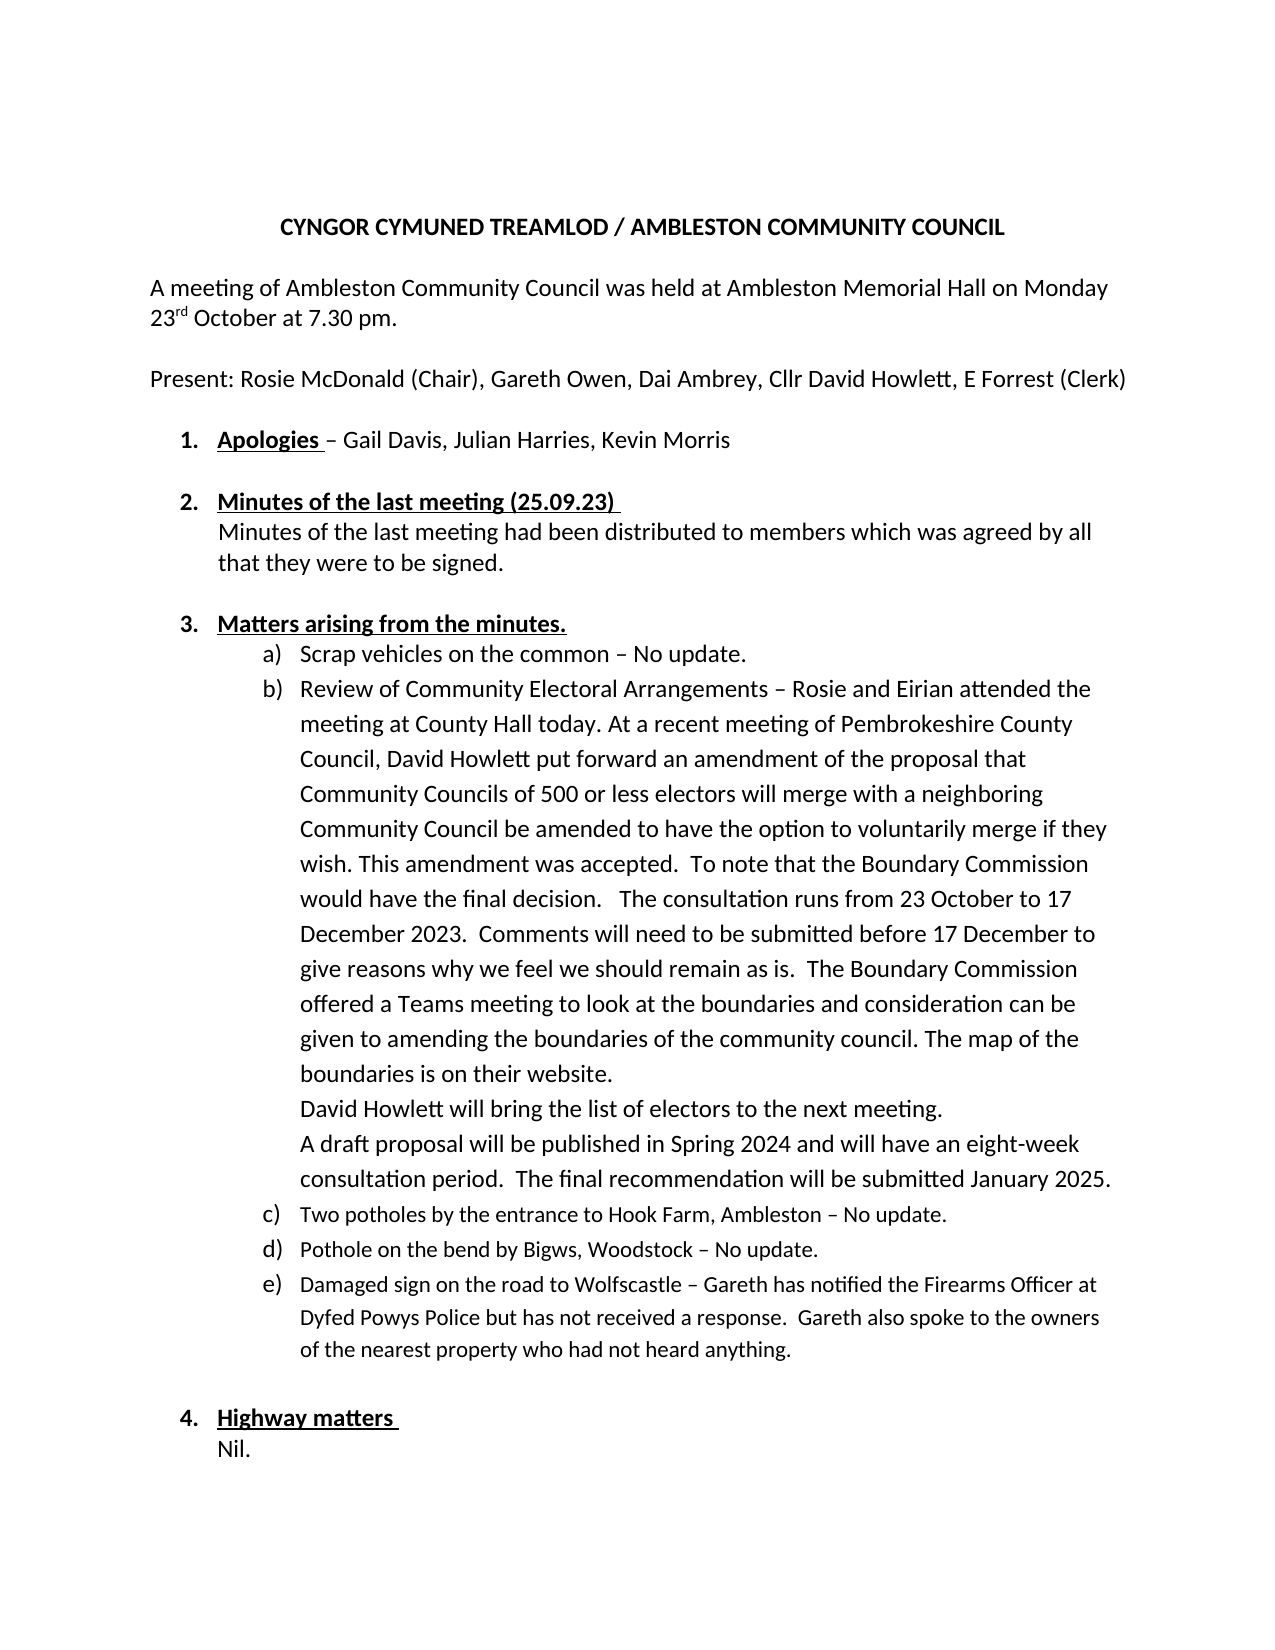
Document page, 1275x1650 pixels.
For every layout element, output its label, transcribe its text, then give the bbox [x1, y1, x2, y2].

list Review of Community Electoral Arrangements – Rosie and Eirian attended the meeting at County Hall today. At a recent meeting of Pembrokeshire County Council, David Howlett put forward an amendment of the proposal that Community Councils of 500 or less electors will merge with a neighboring Community Council be amended to have the option to voluntarily merge if they wish. This amendment was accepted. To note that the Boundary Commission would have the final decision. The consultation runs from 23 October to 17 December 2023. Comments will need to be submitted before 17 December to give reasons why we feel we should remain as is. The Boundary Commission offered a Teams meeting to look at the boundaries and consideration can be given to amending the boundaries of the community council. The map of the boundaries is on their website. [262, 673, 1125, 1089]
list Nil. [217, 1433, 1125, 1463]
text Minutes of the last meeting had been distributed to members which was agreed by all [150, 516, 1144, 547]
list Highway matters [179, 1402, 1125, 1433]
list Pothole on the bend by Bigws, Woodstock – No update. [262, 1233, 1125, 1264]
list Damaged sign on the road to Wolfscastle – Gareth has notified the Firearms Officer at Dyfed Powys Police but has not received a response. Gareth also spoke to the owners of the nearest property who had not heard anything. [262, 1268, 1125, 1363]
text CYNGOR CYMUNED TREAMLOD / AMBLESTON COMMUNITY COUNCIL [150, 211, 1125, 242]
list Apologies – Gail Davis, Julian Harries, Kevin Morris [179, 425, 1144, 455]
list Minutes of the last meeting (25.09.23) [179, 486, 1144, 516]
text A meeting of Ambleston Community Council was held at Ambleston Memorial Hall on Monday 23rd October at 7.30 pm. [150, 272, 1125, 333]
list Scrap vehicles on the common – No update. [262, 638, 1125, 669]
text that they were to be signed. [150, 547, 1144, 577]
text Present: Rosie McDonald (Chair), Gareth Owen, Dai Ambrey, Cllr David Howlett, E Forrest (Clerk) [150, 364, 1144, 394]
list David Howlett will bring the list of electors to the next meeting. [300, 1093, 1125, 1124]
list Two potholes by the entrance to Hook Farm, Ambleston – No update. [262, 1198, 1125, 1229]
list Matters arising from the minutes. [179, 608, 1144, 638]
list A draft proposal will be published in Spring 2024 and will have an eight-week consultation period. The final recommendation will be submitted January 2025. [300, 1128, 1125, 1194]
